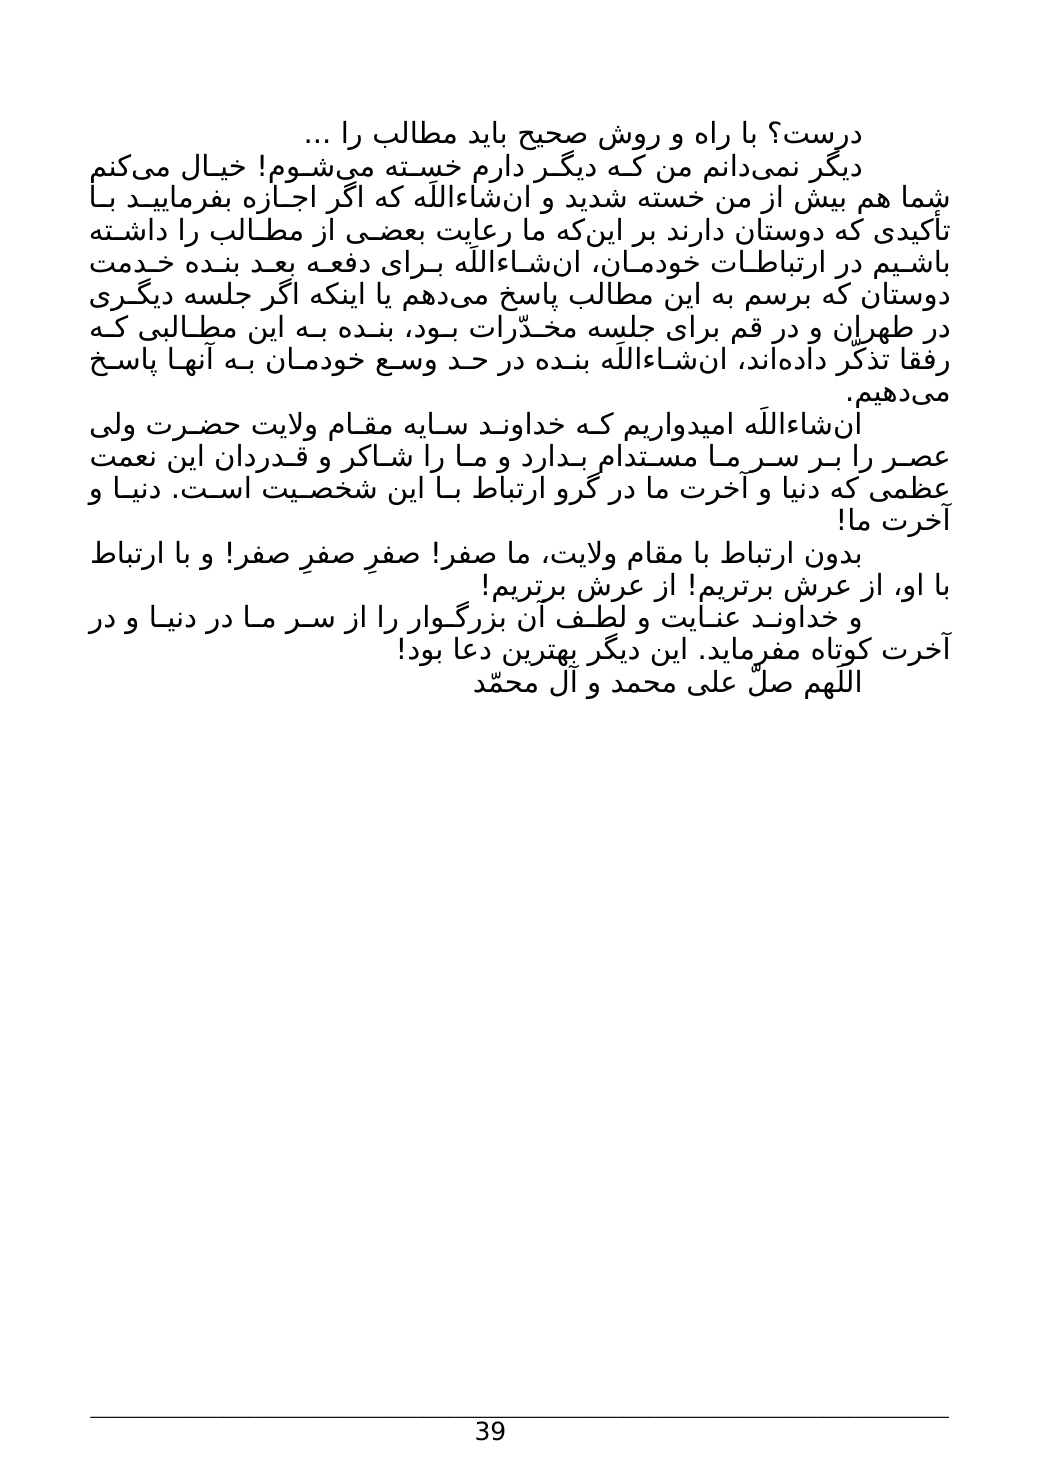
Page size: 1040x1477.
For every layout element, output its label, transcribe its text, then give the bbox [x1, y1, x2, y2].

text ان‌شاءاللَه امیدواریم كه خداوند سایه مقام ولایت حضرت ولی عصر را بر سر ما مستدام بدارد و ما را شاكر و قدردان این نعمت عظمی كه دنیا و آخرت ما در گرو ارتباط با این شخصیت است. دنیا و آخرت ما! [89, 408, 951, 538]
text دیگر نمی‌دانم من كه دیگر دارم خسته می‌شوم! خیال می‌كنم شما هم بیش از من خسته شدید و ان‌شاءاللَه كه اگر اجازه بفرمایید با تأكیدی كه دوستان دارند بر این‌كه ما رعایت بعضی از مطالب را داشته باشیم در ارتباطات خودمان، ان‌شاءاللَه برای دفعه بعد بنده خدمت دوستان كه برسم به این مطالب پاسخ می‌دهم یا اینكه اگر جلسه دیگری در طهران و در قم برای جلسه مخدّرات بود، بنده به این مطالبی كه رفقا تذكّر داده‌اند، ان‌شاءاللَه بنده در حد وسع خودمان به آنها پاسخ می‌دهیم. [89, 150, 951, 408]
text و خداوند عنایت و لطف آن بزرگوار را از سر ما در دنیا و در آخرت كوتاه مفرماید. این دیگر بهترین دعا بود! [89, 602, 951, 667]
text اللَهم صلّ علی محمد و آل محمّد [89, 667, 951, 699]
text بدون ارتباط با مقام ولایت، ما صفر! صفرِ صفرِ صفر! و با ارتباط با او، از عرش برتریم! از عرش برتریم! [89, 538, 951, 602]
text درست؟ با راه و روش صحیح باید مطالب را ... [89, 118, 951, 150]
